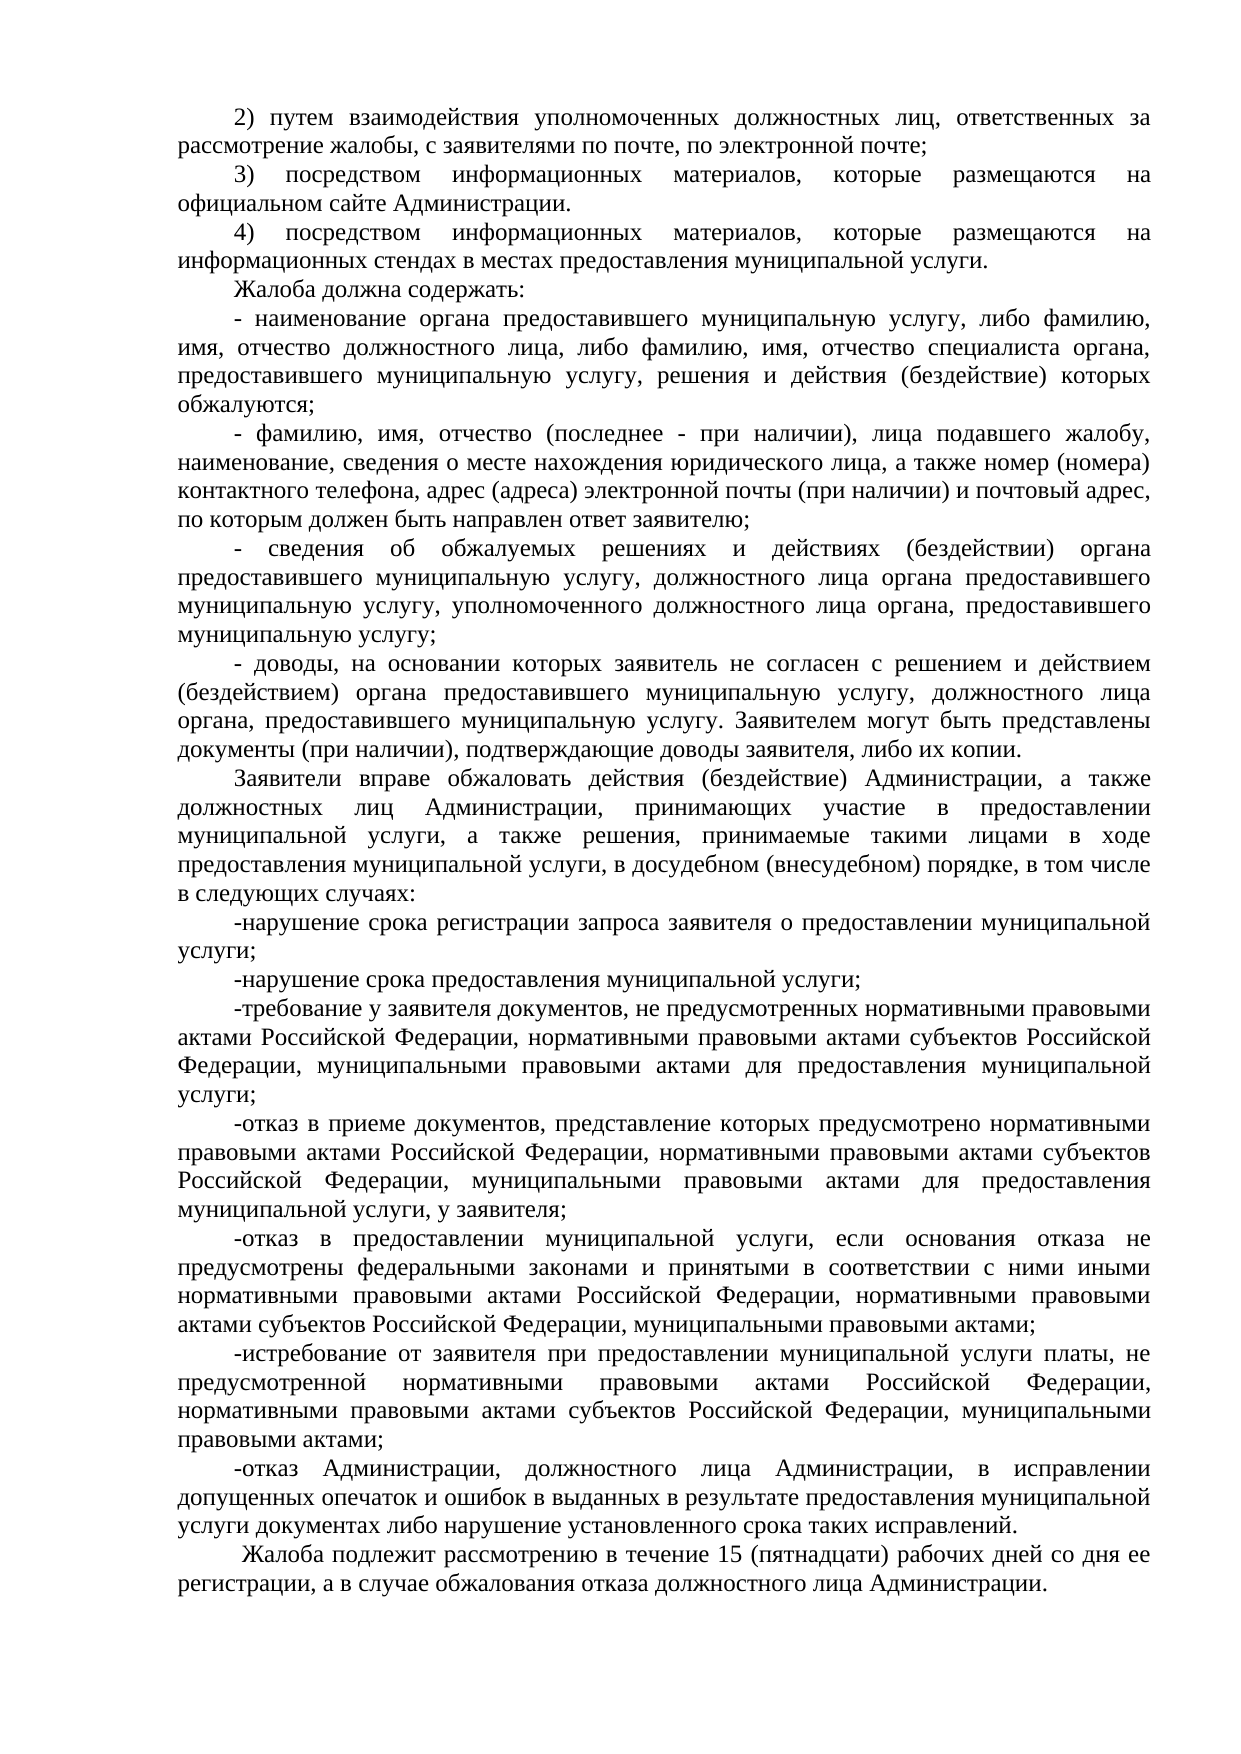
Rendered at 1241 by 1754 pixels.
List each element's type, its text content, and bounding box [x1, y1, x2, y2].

text Жалоба должна содержать: [177, 274, 1152, 303]
text -отказ Администрации, должностного лица Администрации, в исправлении допущенных опечаток и ошибок в выданных в результате предоставления муниципальной услуги документах либо нарушение установленного срока таких исправлений. [177, 1453, 1152, 1539]
text - сведения об обжалуемых решениях и действиях (бездействии) органа предоставившего муниципальную услугу, должностного лица органа предоставившего муниципальную услугу, уполномоченного должностного лица органа, предоставившего муниципальную услугу; [177, 533, 1152, 648]
text 3) посредством информационных материалов, которые размещаются на официальном сайте Администрации. [177, 159, 1152, 217]
text -нарушение срока регистрации запроса заявителя о предоставлении муниципальной услуги; [177, 907, 1152, 964]
text Заявители вправе обжаловать действия (бездействие) Администрации, а также должностных лиц Администрации, принимающих участие в предоставлении муниципальной услуги, а также решения, принимаемые такими лицами в ходе предоставления муниципальной услуги, в досудебном (внесудебном) порядке, в том числе в следующих случаях: [177, 763, 1152, 907]
text -истребование от заявителя при предоставлении муниципальной услуги платы, не предусмотренной нормативными правовыми актами Российской Федерации, нормативными правовыми актами субъектов Российской Федерации, муниципальными правовыми актами; [177, 1338, 1152, 1453]
text - фамилию, имя, отчество (последнее - при наличии), лица подавшего жалобу, наименование, сведения о месте нахождения юридического лица, а также номер (номера) контактного телефона, адрес (адреса) электронной почты (при наличии) и почтовый адрес, по которым должен быть направлен ответ заявителю; [177, 418, 1152, 533]
text - доводы, на основании которых заявитель не согласен с решением и действием (бездействием) органа предоставившего муниципальную услугу, должностного лица органа, предоставившего муниципальную услугу. Заявителем могут быть представлены документы (при наличии), подтверждающие доводы заявителя, либо их копии. [177, 648, 1152, 763]
text - наименование органа предоставившего муниципальную услугу, либо фамилию, имя, отчество должностного лица, либо фамилию, имя, отчество специалиста органа, предоставившего муниципальную услугу, решения и действия (бездействие) которых обжалуются; [177, 303, 1152, 418]
text -требование у заявителя документов, не предусмотренных нормативными правовыми актами Российской Федерации, нормативными правовыми актами субъектов Российской Федерации, муниципальными правовыми актами для предоставления муниципальной услуги; [177, 993, 1152, 1108]
text Жалоба подлежит рассмотрению в течение 15 (пятнадцати) рабочих дней со дня ее регистрации, а в случае обжалования отказа должностного лица Администрации. [177, 1539, 1152, 1597]
text -отказ в приеме документов, представление которых предусмотрено нормативными правовыми актами Российской Федерации, нормативными правовыми актами субъектов Российской Федерации, муниципальными правовыми актами для предоставления муниципальной услуги, у заявителя; [177, 1108, 1152, 1223]
text -отказ в предоставлении муниципальной услуги, если основания отказа не предусмотрены федеральными законами и принятыми в соответствии с ними иными нормативными правовыми актами Российской Федерации, нормативными правовыми актами субъектов Российской Федерации, муниципальными правовыми актами; [177, 1223, 1152, 1338]
text -нарушение срока предоставления муниципальной услуги; [177, 964, 1152, 993]
text 2) путем взаимодействия уполномоченных должностных лиц, ответственных за рассмотрение жалобы, с заявителями по почте, по электронной почте; [177, 102, 1152, 159]
text 4) посредством информационных материалов, которые размещаются на информационных стендах в местах предоставления муниципальной услуги. [177, 217, 1152, 274]
